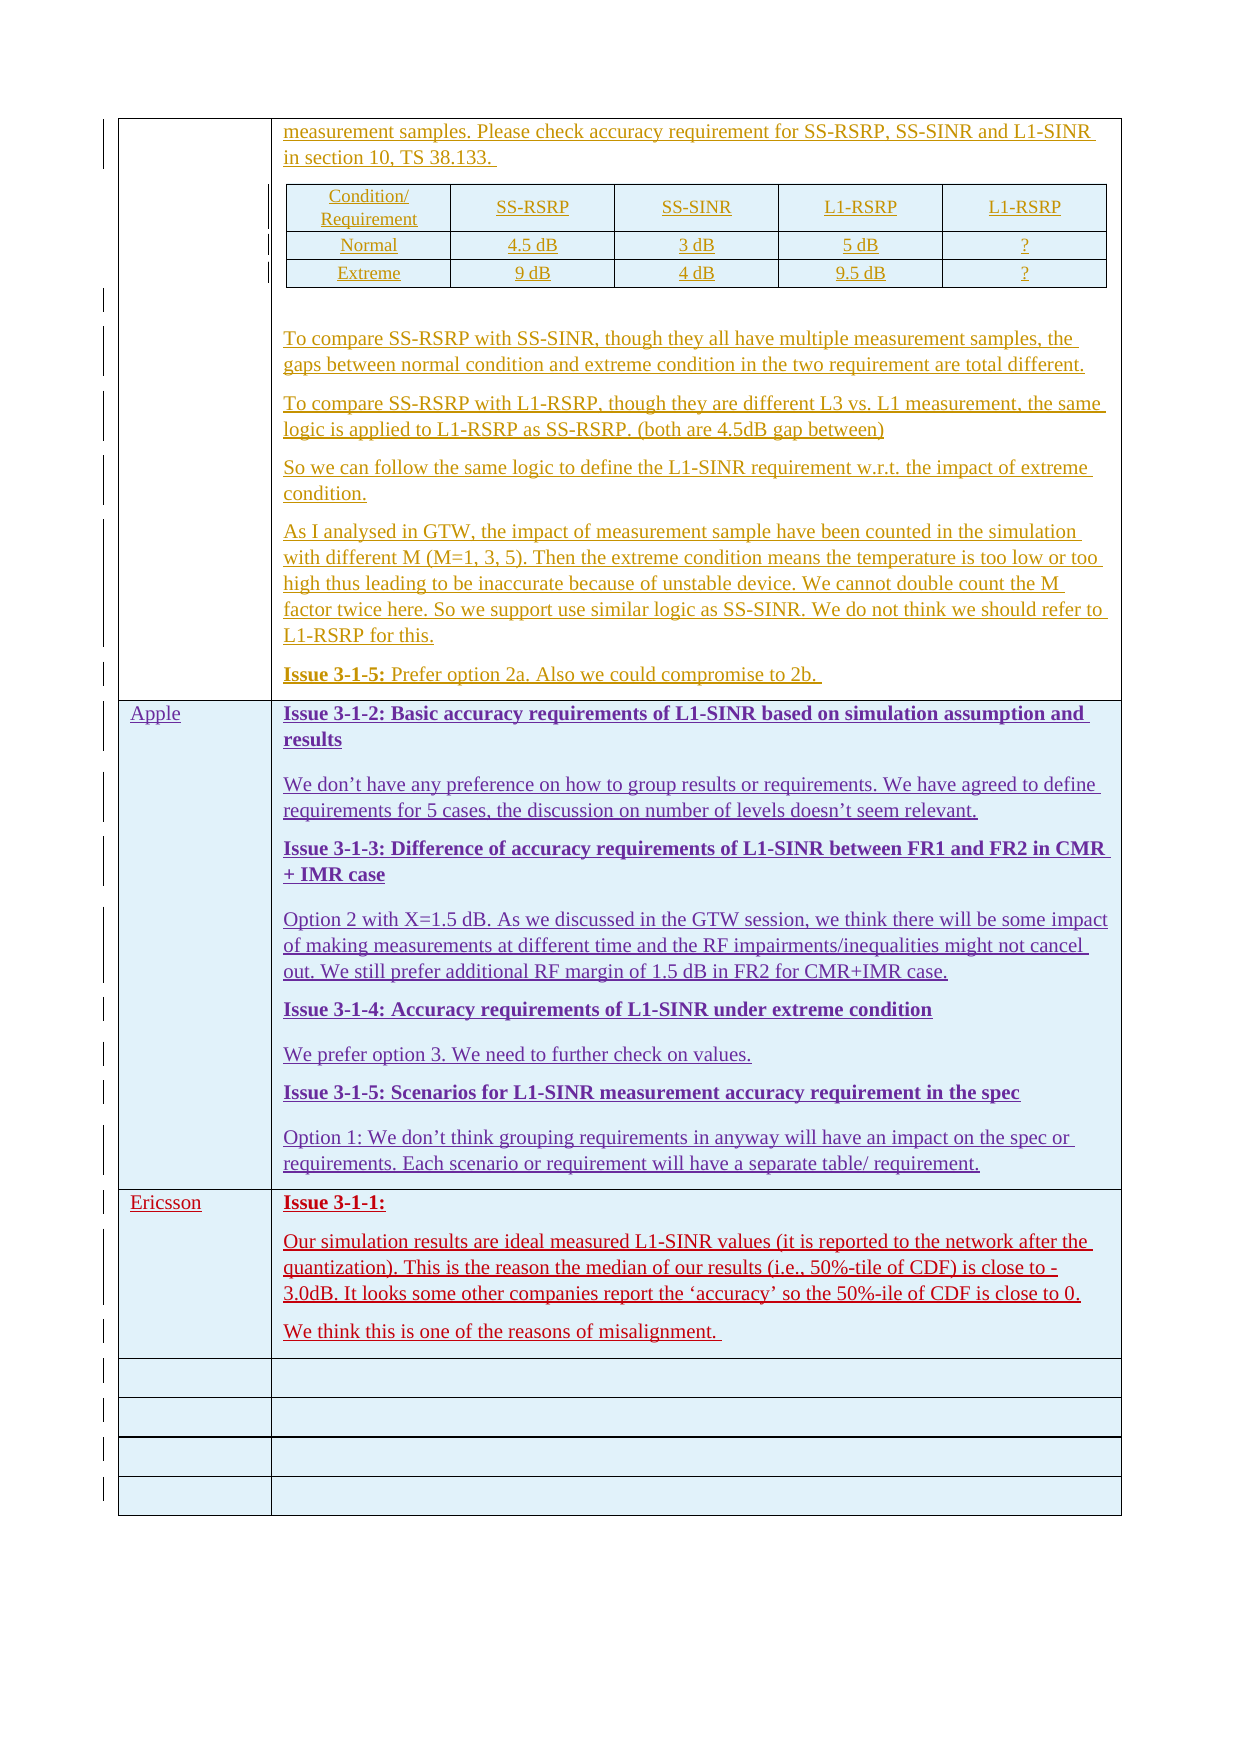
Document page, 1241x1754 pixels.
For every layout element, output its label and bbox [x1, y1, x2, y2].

table_cell [119, 119, 271, 700]
table_cell [272, 119, 1121, 700]
